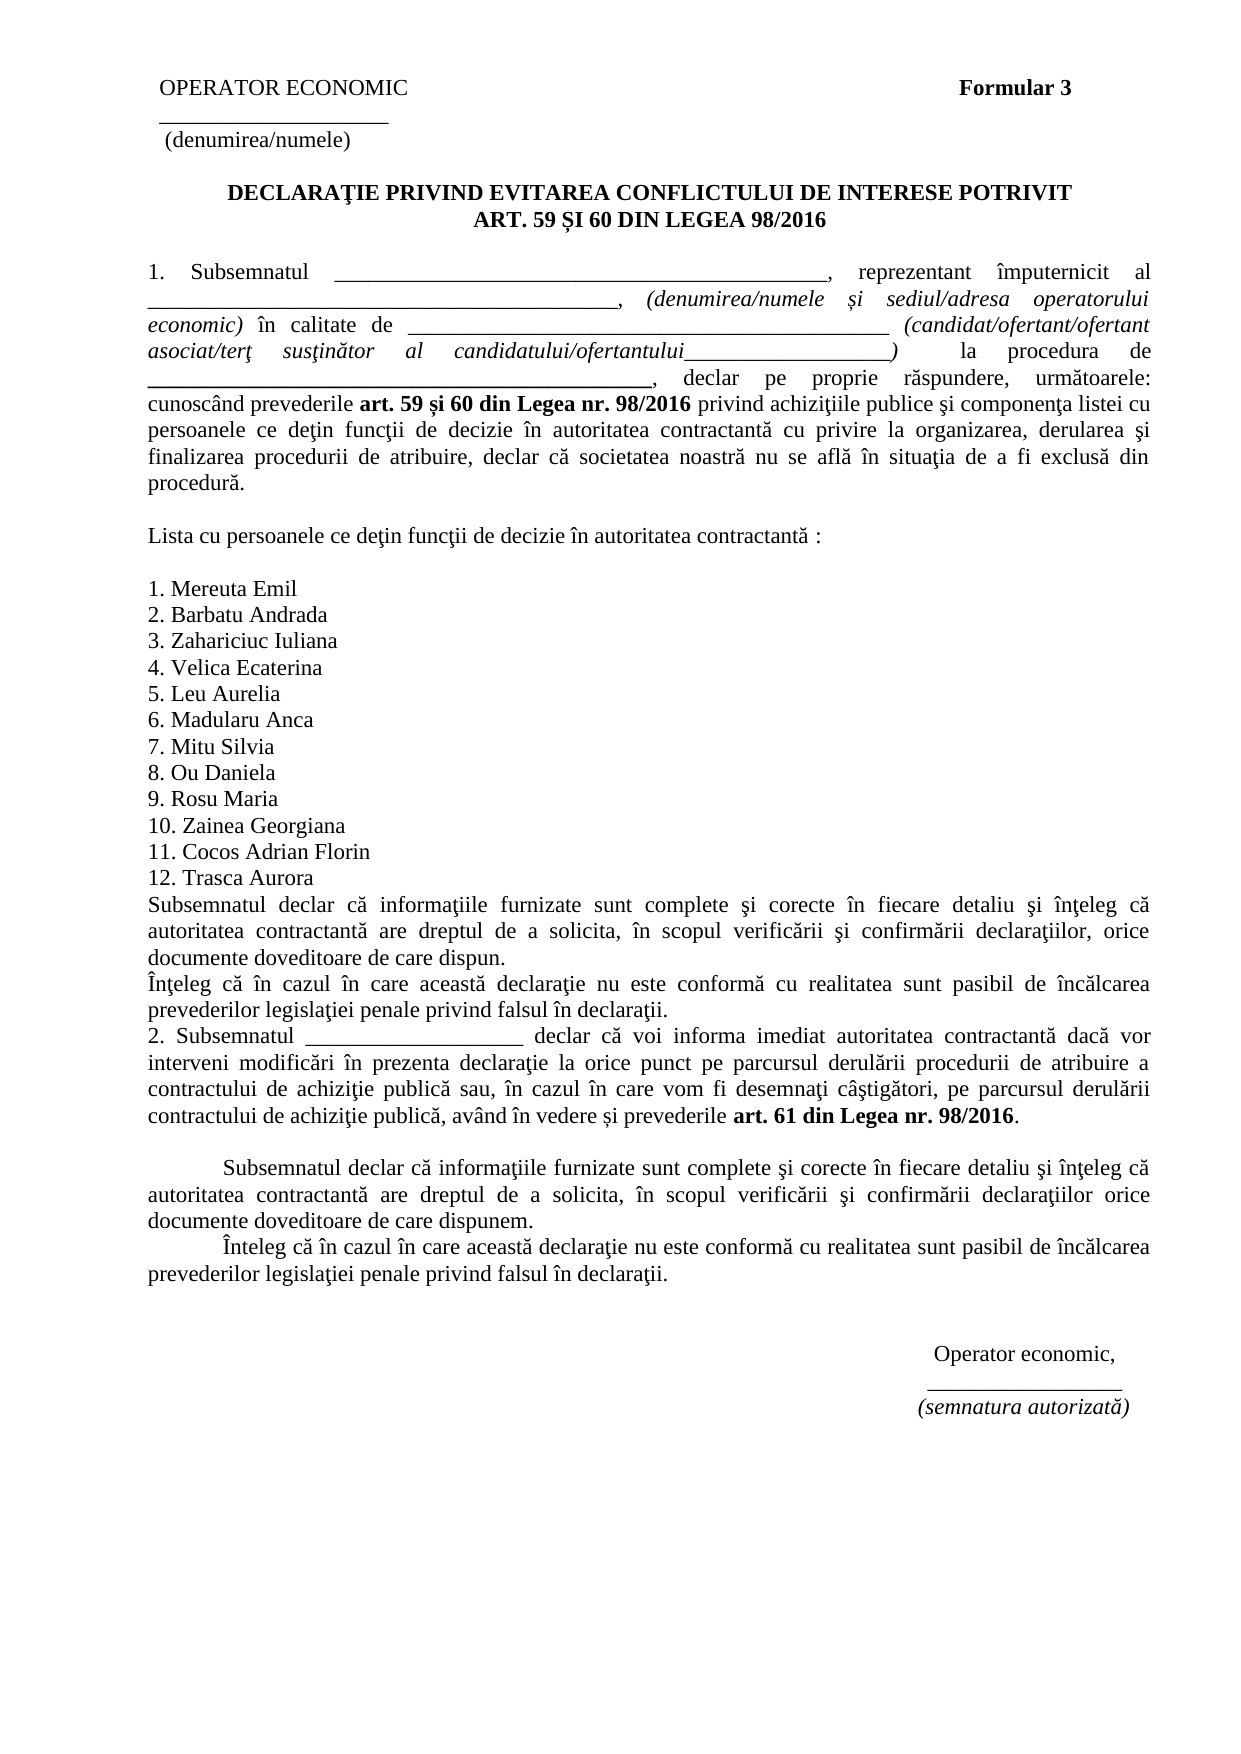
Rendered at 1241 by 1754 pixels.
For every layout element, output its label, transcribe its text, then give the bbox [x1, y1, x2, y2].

list Mitu Silvia [148, 733, 1152, 759]
list Mereuta Emil [148, 574, 1152, 601]
text (semnatura autorizată) [823, 1393, 1152, 1419]
list Barbatu Andrada [148, 601, 1152, 627]
text Operator economic, [823, 1341, 1152, 1367]
list Velica Ecaterina [148, 654, 1152, 680]
text ART. 59 ȘI 60 DIN LEGEA 98/2016 [148, 206, 1152, 232]
list Madularu Anca [148, 706, 1152, 733]
list Zahariciuc Iuliana [148, 627, 1152, 654]
text Subsemnatul declar că informaţiile furnizate sunt complete şi corecte în fiecare detaliu şi înţeleg că autoritatea contractantă are dreptul de a solicita, în scopul verificării şi confirmării declaraţiilor orice documente doveditoare de care dispunem. [148, 1154, 1152, 1233]
list Ou Daniela [148, 759, 1152, 785]
list Subsemnatul declar că informaţiile furnizate sunt complete şi corecte în fiecare detaliu şi înţeleg că autoritatea contractantă are dreptul de a solicita, în scopul verificării şi confirmării declaraţiilor, orice documente doveditoare de care dispun. [148, 891, 1152, 970]
list Zainea Georgiana [148, 812, 1152, 838]
text OPERATOR ECONOMIC Formular 3 [148, 74, 1152, 100]
text ____________________ [148, 100, 1152, 127]
text (denumirea/numele) [148, 127, 1152, 153]
list Trasca Aurora [148, 864, 1152, 891]
text 2. Subsemnatul ___________________ declar că voi informa imediat autoritatea contractantă dacă vor interveni modificări în prezenta declaraţie la orice punct pe parcursul derulării procedurii de atribuire a contractului de achiziţie publică sau, în cazul în care vom fi desemnaţi câştigători, pe parcursul derulării contractului de achiziţie publică, având în vedere și prevederile art. 61 din Legea nr. 98/2016. [148, 1023, 1152, 1128]
text Lista cu persoanele ce deţin funcţii de decizie în autoritatea contractantă : [148, 522, 1152, 548]
text _________________ [823, 1367, 1152, 1393]
list Cocos Adrian Florin [148, 838, 1152, 864]
text Înteleg că în cazul în care această declaraţie nu este conformă cu realitatea sunt pasibil de încălcarea prevederilor legislaţiei penale privind falsul în declaraţii. [148, 1233, 1152, 1286]
list Leu Aurelia [148, 680, 1152, 706]
text DECLARAŢIE PRIVIND EVITAREA CONFLICTULUI DE INTERESE POTRIVIT [148, 179, 1152, 206]
text Înţeleg că în cazul în care această declaraţie nu este conformă cu realitatea sunt pasibil de încălcarea prevederilor legislaţiei penale privind falsul în declaraţii. [148, 970, 1152, 1023]
text 1. Subsemnatul ___________________________________________, reprezentant împuternicit al _________________________________________, (denumirea/numele și sediul/adresa operatorului economic) în calitate de __________________________________________ (candidat/ofertant/ofertant asociat/terţ susţinător al candidatului/ofertantului__________________) la procedura de ____________________________________________, declar pe proprie răspundere, următoarele: cunoscând prevederile art. 59 și 60 din Legea nr. 98/2016 privind achiziţiile publice şi componenţa listei cu persoanele ce deţin funcţii de decizie în autoritatea contractantă cu privire la organizarea, derularea şi finalizarea procedurii de atribuire, declar că societatea noastră nu se află în situaţia de a fi exclusă din procedură. [148, 258, 1152, 496]
list Rosu Maria [148, 785, 1152, 812]
